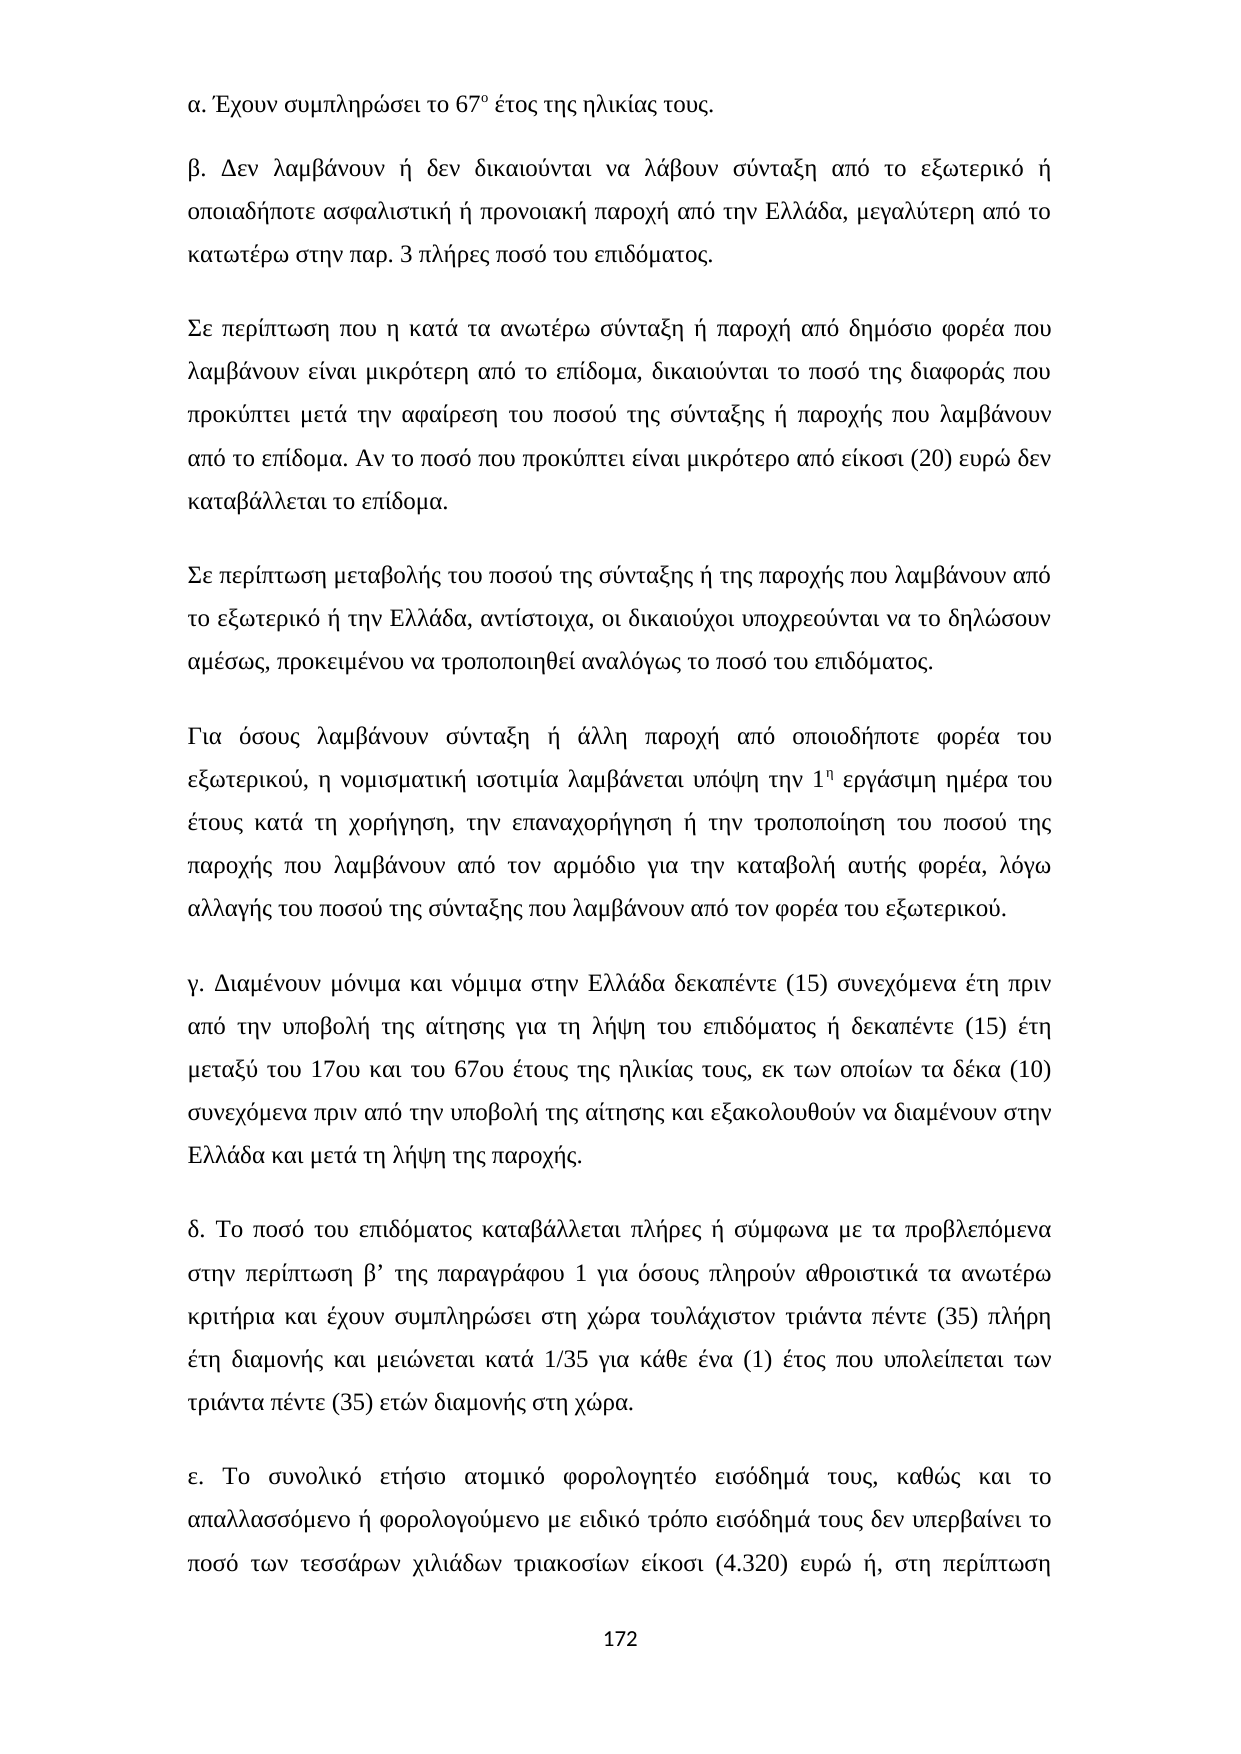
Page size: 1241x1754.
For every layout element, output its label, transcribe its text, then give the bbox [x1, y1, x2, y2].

text γ. Διαμένουν μόνιμα και νόμιμα στην Ελλάδα δεκαπέντε (15) συνεχόμενα έτη πριν από την υποβολή της αίτησης για τη λήψη του επιδόματος ή δεκαπέντε (15) έτη μεταξύ του 17ου και του 67ου έτους της ηλικίας τους, εκ των οποίων τα δέκα (10) συνεχόμενα πριν από την υποβολή της αίτησης και εξακολουθούν να διαμένουν στην Ελλάδα και μετά τη λήψη της παροχής. [187, 968, 1053, 1169]
text α. Έχουν συμπληρώσει το 67ο έτος της ηλικίας τους. [187, 89, 1053, 117]
text Για όσους λαμβάνουν σύνταξη ή άλλη παροχή από οποιοδήποτε φορέα του εξωτερικού, η νομισματική ισοτιμία λαμβάνεται υπόψη την 1η εργάσιμη ημέρα του έτους κατά τη χορήγηση, την επαναχορήγηση ή την τροποποίηση του ποσού της παροχής που λαμβάνουν από τον αρμόδιο για την καταβολή αυτής φορέα, λόγω αλλαγής του ποσού της σύνταξης που λαμβάνουν από τον φορέα του εξωτερικού. [187, 721, 1053, 922]
text Σε περίπτωση μεταβολής του ποσού της σύνταξης ή της παροχής που λαμβάνουν από το εξωτερικό ή την Ελλάδα, αντίστοιχα, οι δικαιούχοι υποχρεούνται να το δηλώσουν αμέσως, προκειμένου να τροποποιηθεί αναλόγως το ποσό του επιδόματος. [187, 560, 1053, 675]
text δ. Το ποσό του επιδόματος καταβάλλεται πλήρες ή σύμφωνα με τα προβλεπόμενα στην περίπτωση β’ της παραγράφου 1 για όσους πληρούν αθροιστικά τα ανωτέρω κριτήρια και έχουν συμπληρώσει στη χώρα τουλάχιστον τριάντα πέντε (35) πλήρη έτη διαμονής και μειώνεται κατά 1/35 για κάθε ένα (1) έτος που υπολείπεται των τριάντα πέντε (35) ετών διαμονής στη χώρα. [187, 1214, 1053, 1416]
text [187, 1461, 1053, 1576]
text β. Δεν λαμβάνουν ή δεν δικαιούνται να λάβουν σύνταξη από το εξωτερικό ή οποιαδήποτε ασφαλιστική ή προνοιακή παροχή από την Ελλάδα, μεγαλύτερη από το κατωτέρω στην παρ. 3 πλήρες ποσό του επιδόματος. [187, 153, 1053, 268]
text Σε περίπτωση που η κατά τα ανωτέρω σύνταξη ή παροχή από δημόσιο φορέα που λαμβάνουν είναι μικρότερη από το επίδομα, δικαιούνται το ποσό της διαφοράς που προκύπτει μετά την αφαίρεση του ποσού της σύνταξης ή παροχής που λαμβάνουν από το επίδομα. Αν το ποσό που προκύπτει είναι μικρότερο από είκοσι (20) ευρώ δεν καταβάλλεται το επίδομα. [187, 313, 1053, 514]
